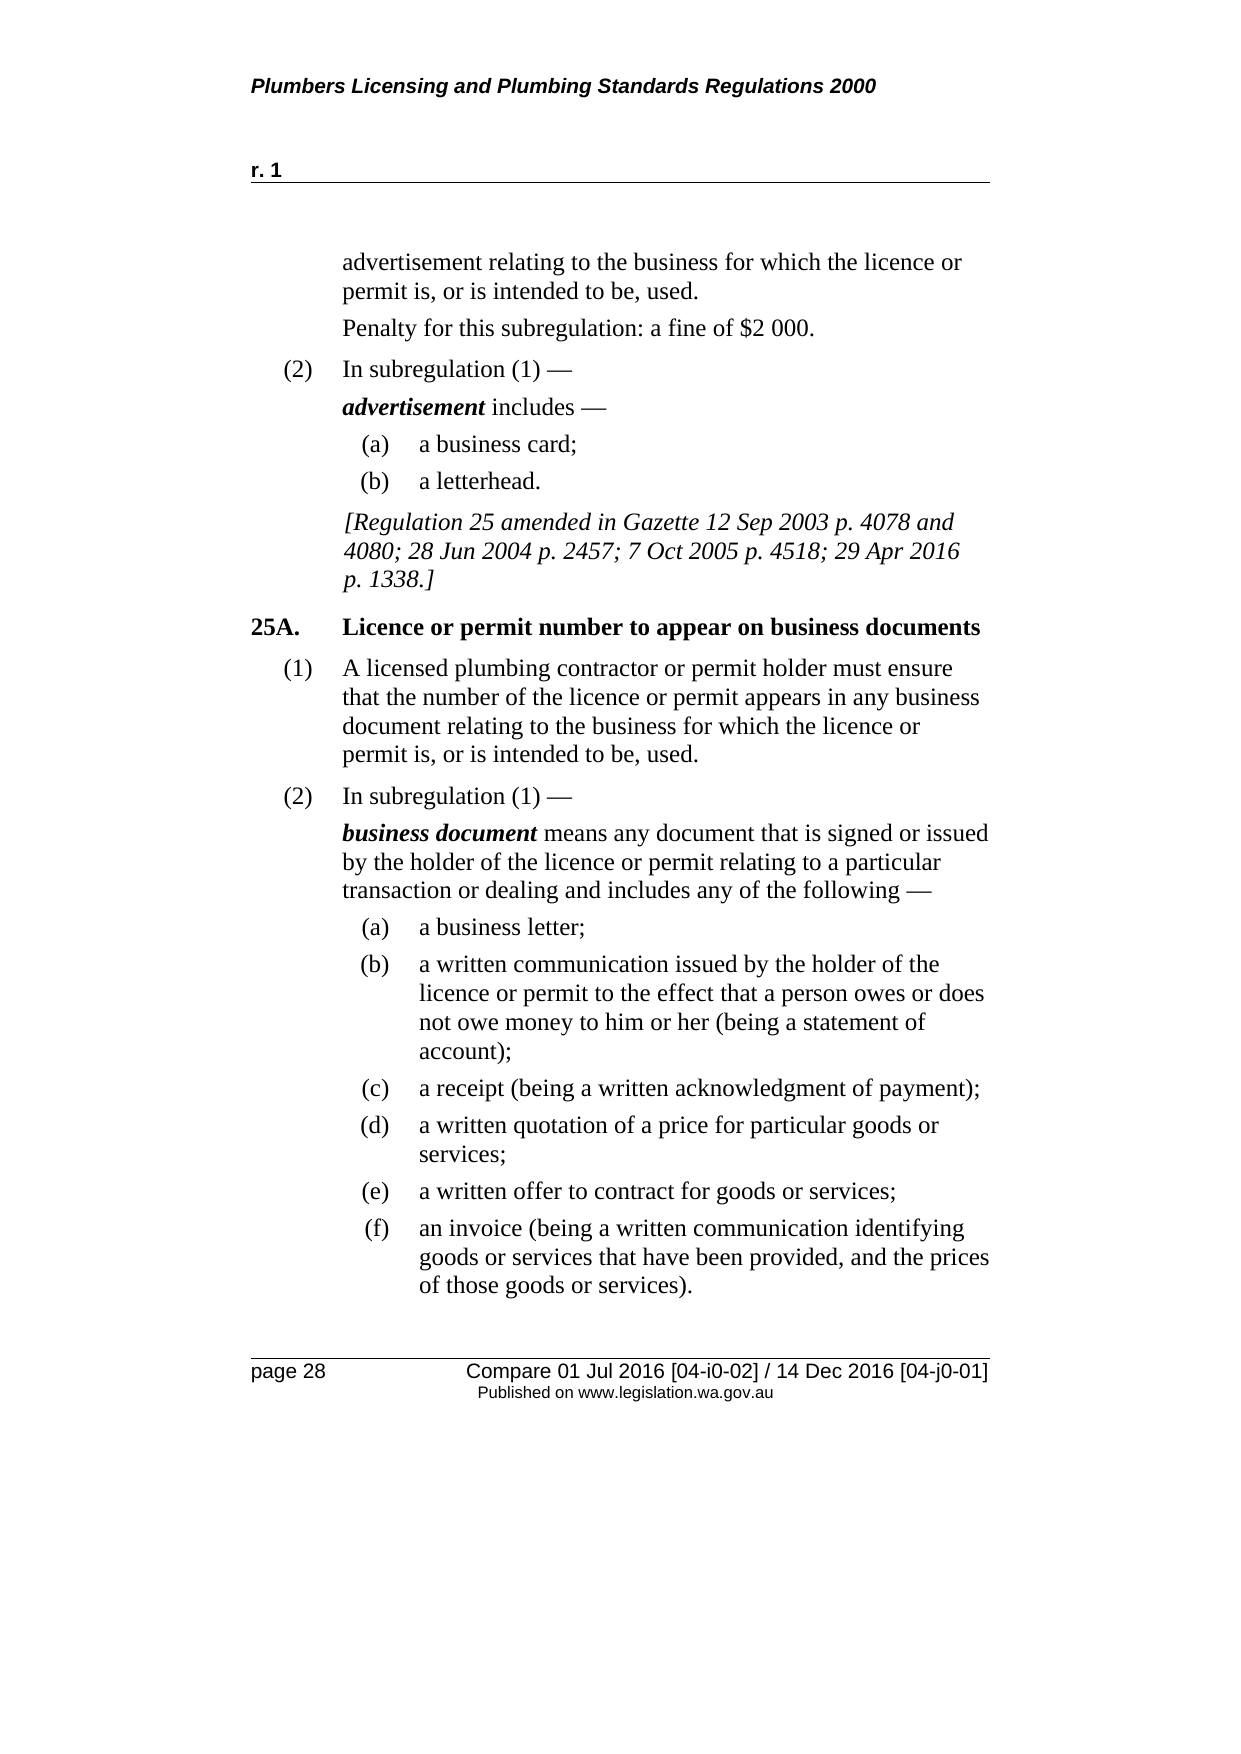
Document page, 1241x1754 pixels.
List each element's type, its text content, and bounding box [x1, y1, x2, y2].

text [251, 247, 990, 305]
text (c) a receipt (being a written acknowledgment of payment); [251, 1073, 990, 1102]
text (2) In subregulation (1) — [251, 781, 990, 809]
text business document means any document that is signed or issued by the holder of the licence or permit relating to a particular transaction or dealing and includes any of the following — [251, 818, 990, 904]
text (d) a written quotation of a price for particular goods or services; [251, 1110, 990, 1167]
text (e) a written offer to contract for goods or services; [251, 1176, 990, 1204]
text (a) a business letter; [251, 912, 990, 941]
text (f) an invoice (being a written communication identifying goods or services that have been provided, and the prices of those goods or services). [251, 1213, 990, 1299]
subtitle 25A. Licence or permit number to appear on business documents [251, 612, 990, 641]
text (2) In subregulation (1) — [251, 354, 990, 383]
text (a) a business card; [251, 429, 990, 457]
text Penalty for this subregulation: a fine of $2 000. [251, 313, 990, 342]
text (b) a written communication issued by the holder of the licence or permit to the effect that a person owes or does not owe money to him or her (being a statement of account); [251, 949, 990, 1064]
text (b) a letterhead. [251, 466, 990, 494]
text (1) A licensed plumbing contractor or permit holder must ensure that the number of the licence or permit appears in any business document relating to the business for which the licence or permit is, or is intended to be, used. [251, 653, 990, 768]
text advertisement includes — [251, 392, 990, 420]
text [Regulation 25 amended in Gazette 12 Sep 2003 p. 4078 and 4080; 28 Jun 2004 p. 2457; 7 Oct 2005 p. 4518; 29 Apr 2016 p. 1338.] [251, 507, 990, 593]
